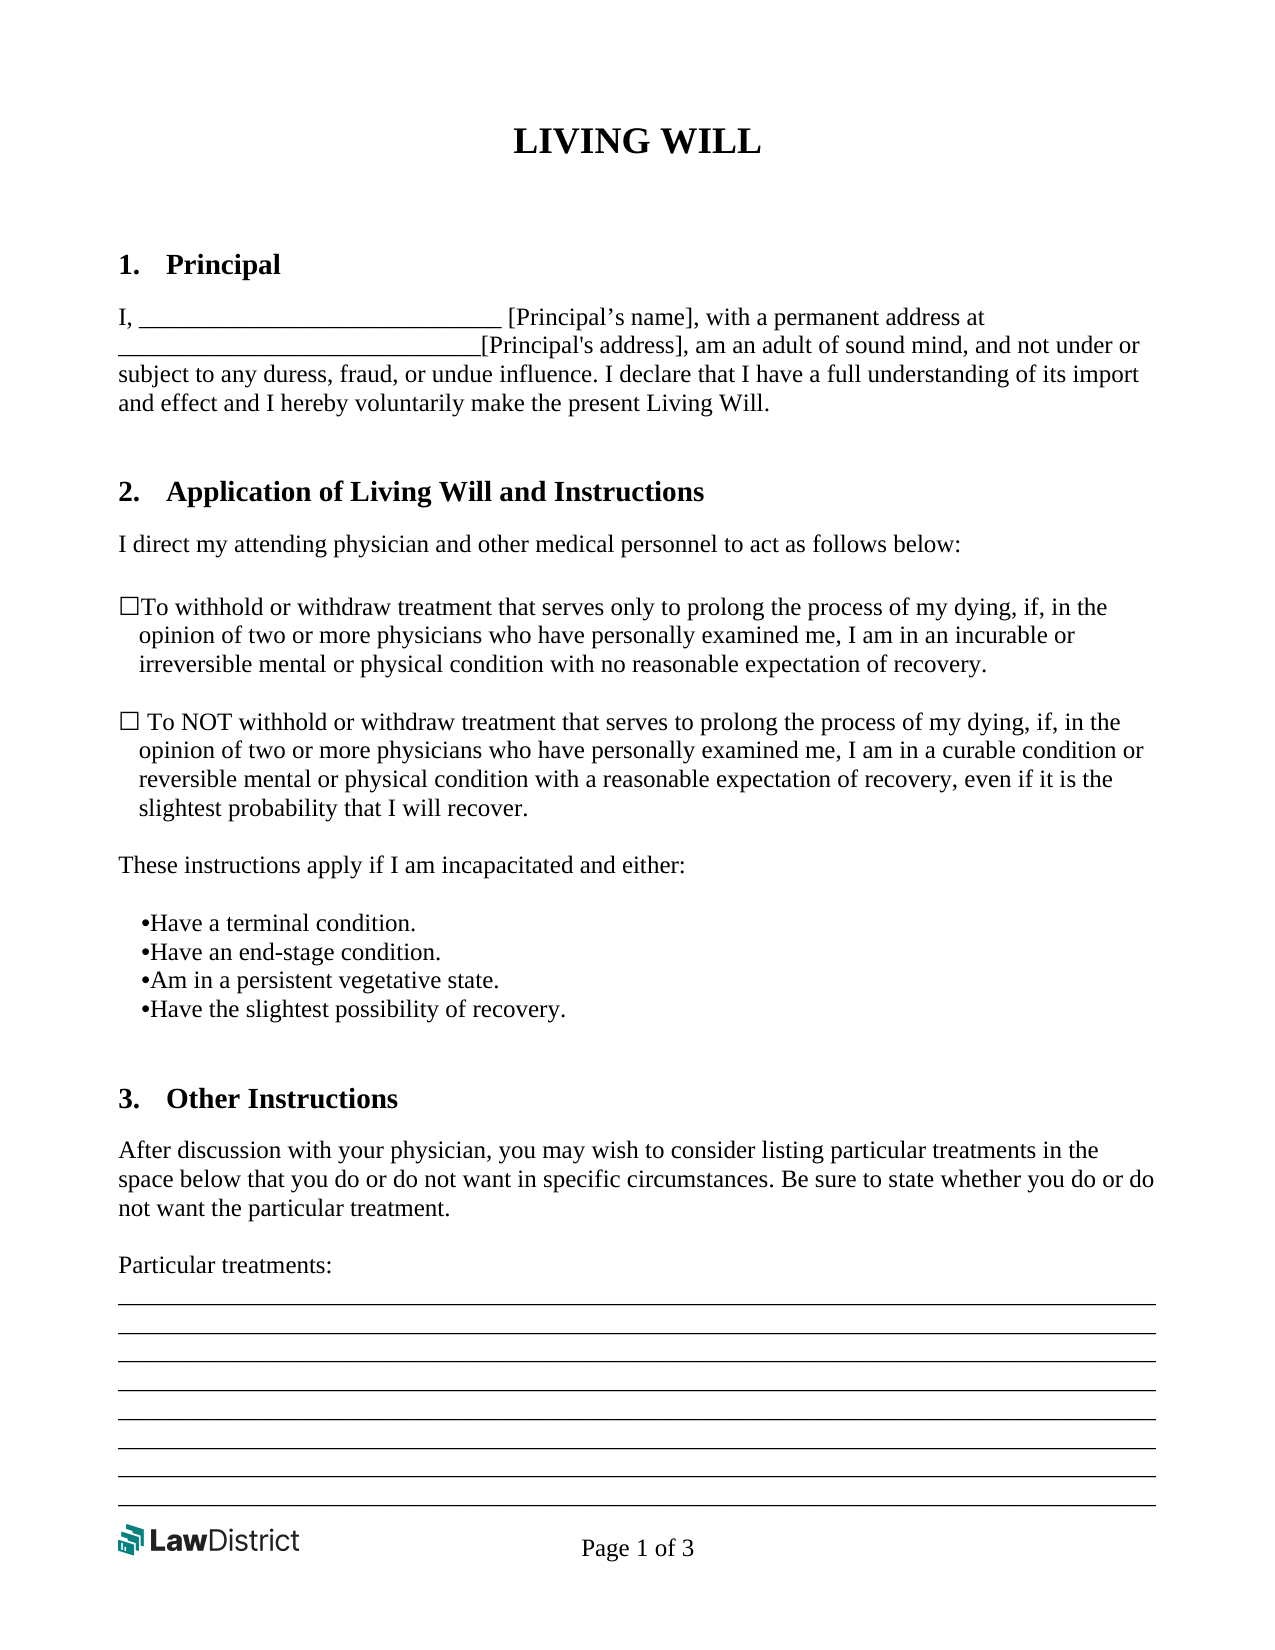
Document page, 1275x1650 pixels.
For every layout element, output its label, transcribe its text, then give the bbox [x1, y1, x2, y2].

list Application of Living Will and Instructions [118, 474, 1157, 508]
text Particular treatments: [118, 1250, 1157, 1279]
list Other Instructions [118, 1081, 1157, 1114]
list Have the slightest possibility of recovery. [141, 994, 1157, 1023]
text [118, 1279, 1157, 1509]
picture [118, 1523, 300, 1556]
text Living Will [118, 118, 1157, 161]
text I direct my attending physician and other medical personnel to act as follows below: [118, 529, 1157, 557]
list Have a terminal condition. [141, 908, 1157, 937]
list To withhold or withdraw treatment that serves only to prolong the process of my dying, if, in the opinion of two or more physicians who have personally examined me, I am in an incurable or irreversible mental or physical condition with no reasonable expectation of recovery. [118, 592, 1157, 678]
list Principal [118, 247, 1157, 281]
text I, _____________________________ [Principal’s name], with a permanent address at _____________________________[Principal's address], am an adult of sound mind, and not under or subject to any duress, fraud, or undue influence. I declare that I have a full understanding of its import and effect and I hereby voluntarily make the present Living Will. [118, 302, 1157, 417]
list Am in a persistent vegetative state. [141, 966, 1157, 994]
list Have an end-stage condition. [141, 937, 1157, 966]
text After discussion with your physician, you may wish to consider listing particular treatments in the space below that you do or do not want in specific circumstances. Be sure to state whether you do or do not want the particular treatment. [118, 1135, 1157, 1221]
text These instructions apply if I am incapacitated and either: [118, 850, 1157, 879]
list To NOT withhold or withdraw treatment that serves to prolong the process of my dying, if, in the opinion of two or more physicians who have personally examined me, I am in a curable condition or reversible mental or physical condition with a reasonable expectation of recovery, even if it is the slightest probability that I will recover. [118, 707, 1157, 822]
